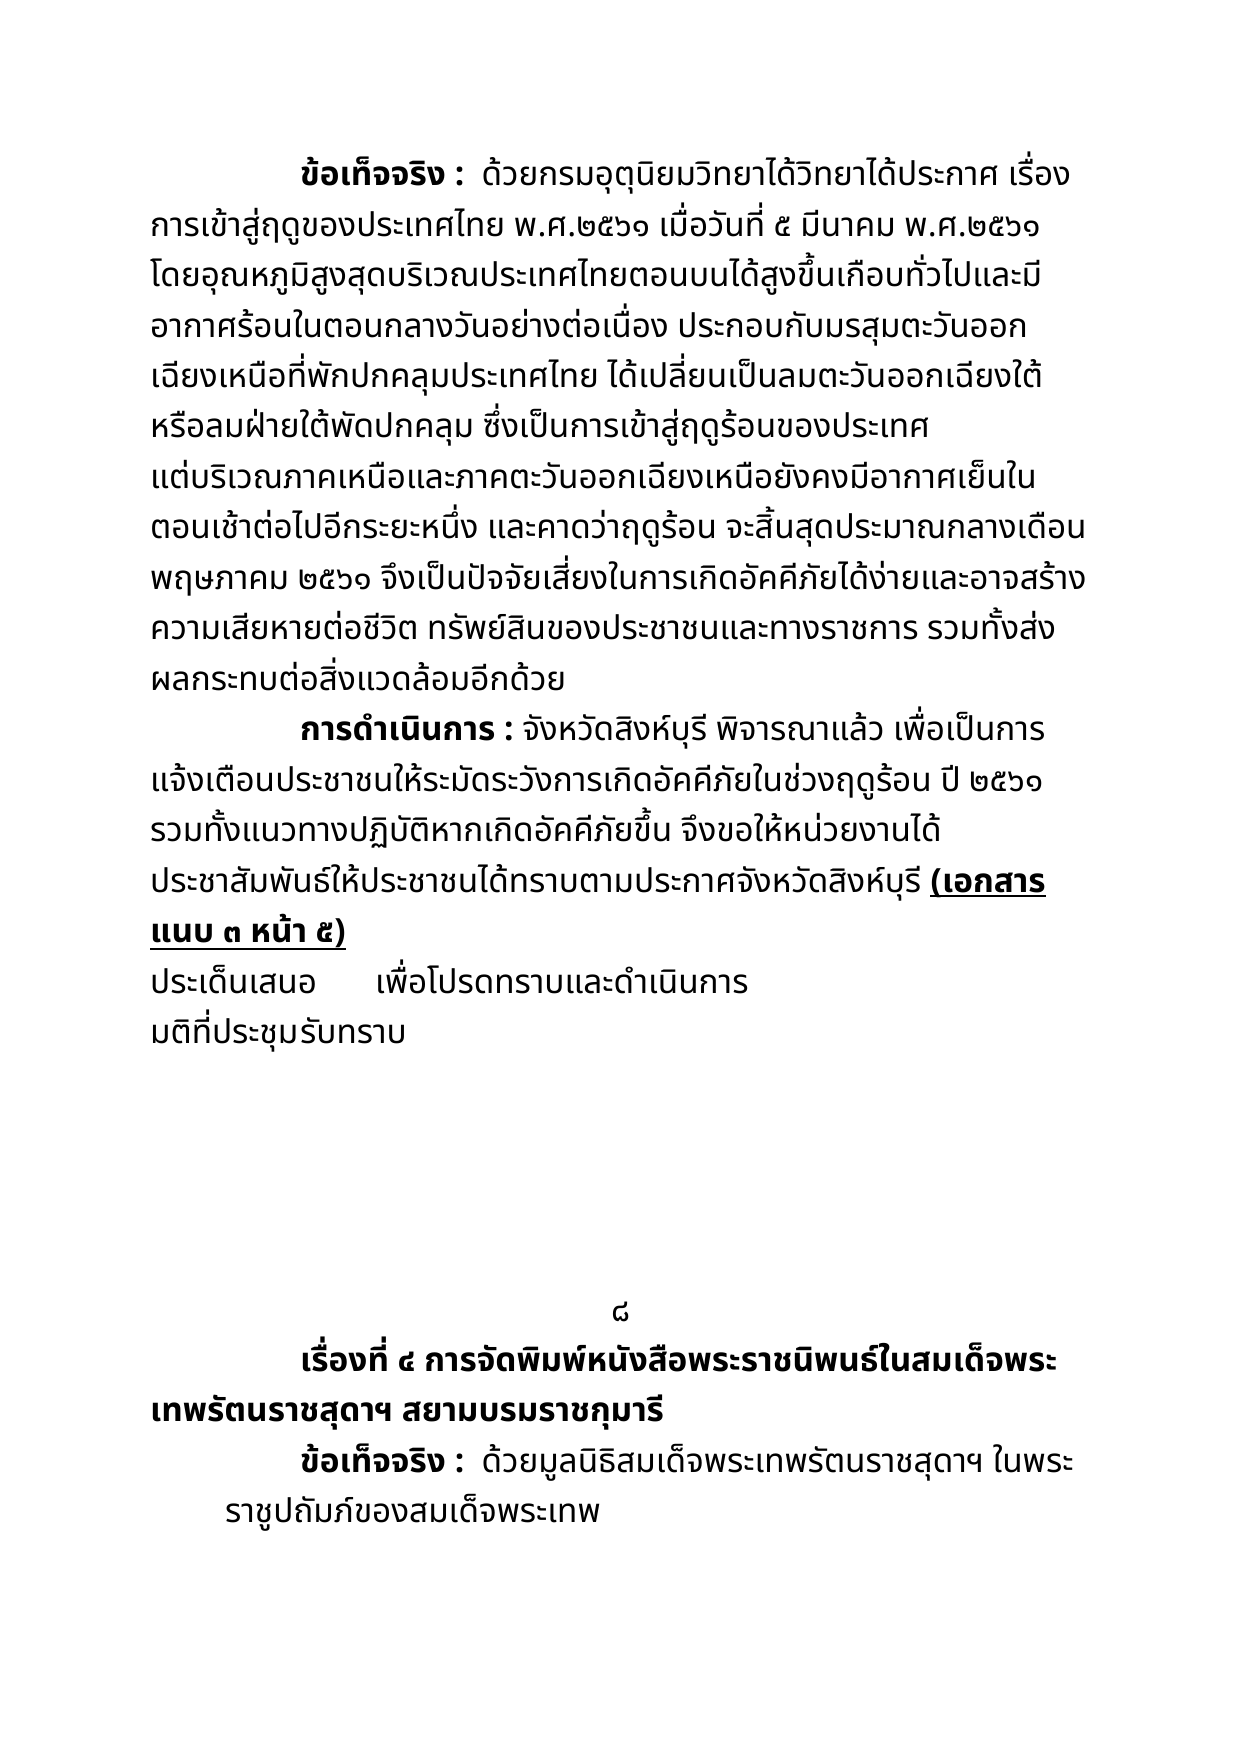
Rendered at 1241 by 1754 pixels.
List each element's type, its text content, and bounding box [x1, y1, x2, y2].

text มติที่ประชุม รับทราบ [150, 1008, 1090, 1058]
text ๘ [150, 1286, 1090, 1336]
text เรื่องที่ ๔ การจัดพิมพ์หนังสือพระราชนิพนธ์ในสมเด็จพระเทพรัตนราชสุดาฯ สยามบรมราชกุมารี [150, 1336, 1090, 1437]
text ข้อเท็จจริง : ด้วยกรมอุตุนิยมวิทยาได้วิทยาได้ประกาศ เรื่องการเข้าสู่ฤดูของประเทศไทย พ.ศ.๒๕๖๑ เมื่อวันที่ ๕ มีนาคม พ.ศ.๒๕๖๑ โดยอุณหภูมิสูงสุดบริเวณประเทศไทยตอนบนได้สูงขึ้นเกือบทั่วไปและมีอากาศร้อนในตอนกลางวันอย่างต่อเนื่อง ประกอบกับมรสุมตะวันออกเฉียงเหนือที่พักปกคลุมประเทศไทย ได้เปลี่ยนเป็นลมตะวันออกเฉียงใต้หรือลมฝ่ายใต้พัดปกคลุม ซึ่งเป็นการเข้าสู่ฤดูร้อนของประเทศ แต่บริเวณภาคเหนือและภาคตะวันออกเฉียงเหนือยังคงมีอากาศเย็นในตอนเช้าต่อไปอีกระยะหนึ่ง และคาดว่าฤดูร้อน จะสิ้นสุดประมาณกลางเดือนพฤษภาคม ๒๕๖๑ จึงเป็นปัจจัยเสี่ยงในการเกิดอัคคีภัยได้ง่ายและอาจสร้างความเสียหายต่อชีวิต ทรัพย์สินของประชาชนและทางราชการ รวมทั้งส่งผลกระทบต่อสิ่งแวดล้อมอีกด้วย [150, 150, 1090, 705]
text ประเด็นเสนอ เพื่อโปรดทราบและดำเนินการ [150, 958, 1090, 1008]
text การดำเนินการ : จังหวัดสิงห์บุรี พิจารณาแล้ว เพื่อเป็นการแจ้งเตือนประชาชนให้ระมัดระวังการเกิดอัคคีภัยในช่วงฤดูร้อน ปี ๒๕๖๑ รวมทั้งแนวทางปฏิบัติหากเกิดอัคคีภัยขึ้น จึงขอให้หน่วยงานได้ประชาสัมพันธ์ให้ประชาชนได้ทราบตามประกาศจังหวัดสิงห์บุรี (เอกสารแนบ ๓ หน้า ๕) [150, 705, 1090, 958]
text ข้อเท็จจริง : ด้วยมูลนิธิสมเด็จพระเทพรัตนราชสุดาฯ ในพระราชูปถัมภ์ของสมเด็จพระเทพ [225, 1437, 1090, 1538]
